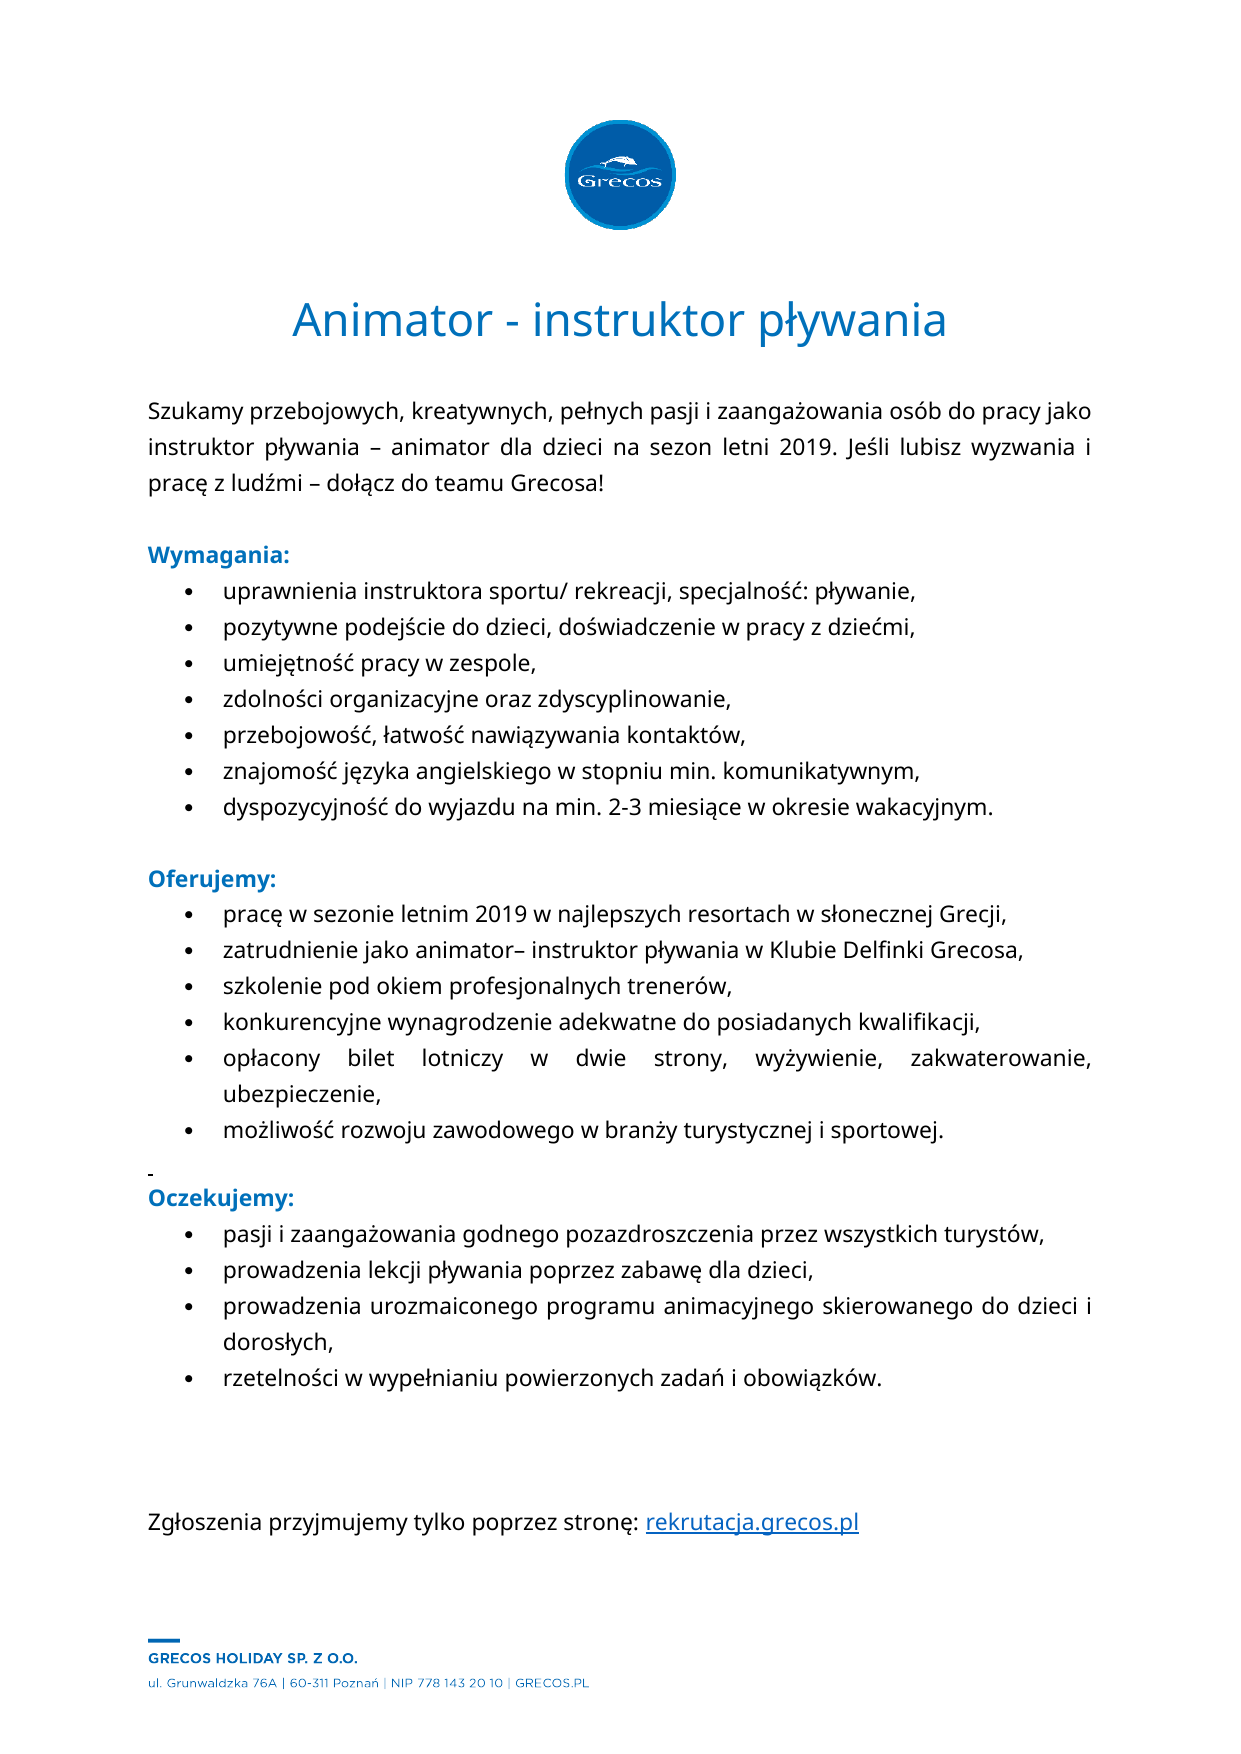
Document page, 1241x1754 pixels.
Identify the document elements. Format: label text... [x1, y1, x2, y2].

list uprawnienia instruktora sportu/ rekreacji, specjalność: pływanie, [185, 575, 1092, 606]
list pracę w sezonie letnim 2019 w najlepszych resortach w słonecznej Grecji, [185, 898, 1092, 930]
list umiejętność pracy w zespole, [185, 647, 1092, 678]
list prowadzenia urozmaiconego programu animacyjnego skierowanego do dzieci i dorosłych, [185, 1290, 1092, 1357]
list szkolenie pod okiem profesjonalnych trenerów, [185, 970, 1092, 1002]
list pozytywne podejście do dzieci, doświadczenie w pracy z dziećmi, [185, 611, 1092, 642]
text Oczekujemy: [148, 1182, 1092, 1213]
list zdolności organizacyjne oraz zdyscyplinowanie, [185, 683, 1092, 714]
list zatrudnienie jako animator– instruktor pływania w Klubie Delfinki Grecosa, [185, 934, 1092, 966]
text Oferujemy: [148, 862, 1092, 894]
text Wymagania: [148, 539, 1092, 570]
list możliwość rozwoju zawodowego w branży turystycznej i sportowej. [185, 1114, 1092, 1145]
list rzetelności w wypełnianiu powierzonych zadań i obowiązków. [185, 1362, 1092, 1393]
picture [628, 182, 677, 231]
list konkurencyjne wynagrodzenie adekwatne do posiadanych kwalifikacji, [185, 1006, 1092, 1037]
list prowadzenia lekcji pływania poprzez zabawę dla dzieci, [185, 1254, 1092, 1285]
text Animator - instruktor pływania [148, 288, 1092, 350]
list przebojowość, łatwość nawiązywania kontaktów, [185, 719, 1092, 750]
list opłacony bilet lotniczy w dwie strony, wyżywienie, zakwaterowanie, ubezpieczenie, [185, 1042, 1092, 1109]
list znajomość języka angielskiego w stopniu min. komunikatywnym, [185, 755, 1092, 786]
text Szukamy przebojowych, kreatywnych, pełnych pasji i zaangażowania osób do pracy jako instruktor pływania – animator dla dzieci na sezon letni 2019. Jeśli lubisz wyzwania i pracę z ludźmi – dołącz do teamu Grecosa! [148, 395, 1092, 498]
text Zgłoszenia przyjmujemy tylko poprzez stronę: rekrutacja.grecos.pl [148, 1506, 1078, 1537]
picture [147, 1636, 709, 1695]
picture [570, 125, 671, 225]
picture [563, 118, 677, 231]
list pasji i zaangażowania godnego pozazdroszczenia przez wszystkich turystów, [185, 1218, 1092, 1249]
list dyspozycyjność do wyjazdu na min. 2-3 miesiące w okresie wakacyjnym. [185, 791, 1092, 822]
